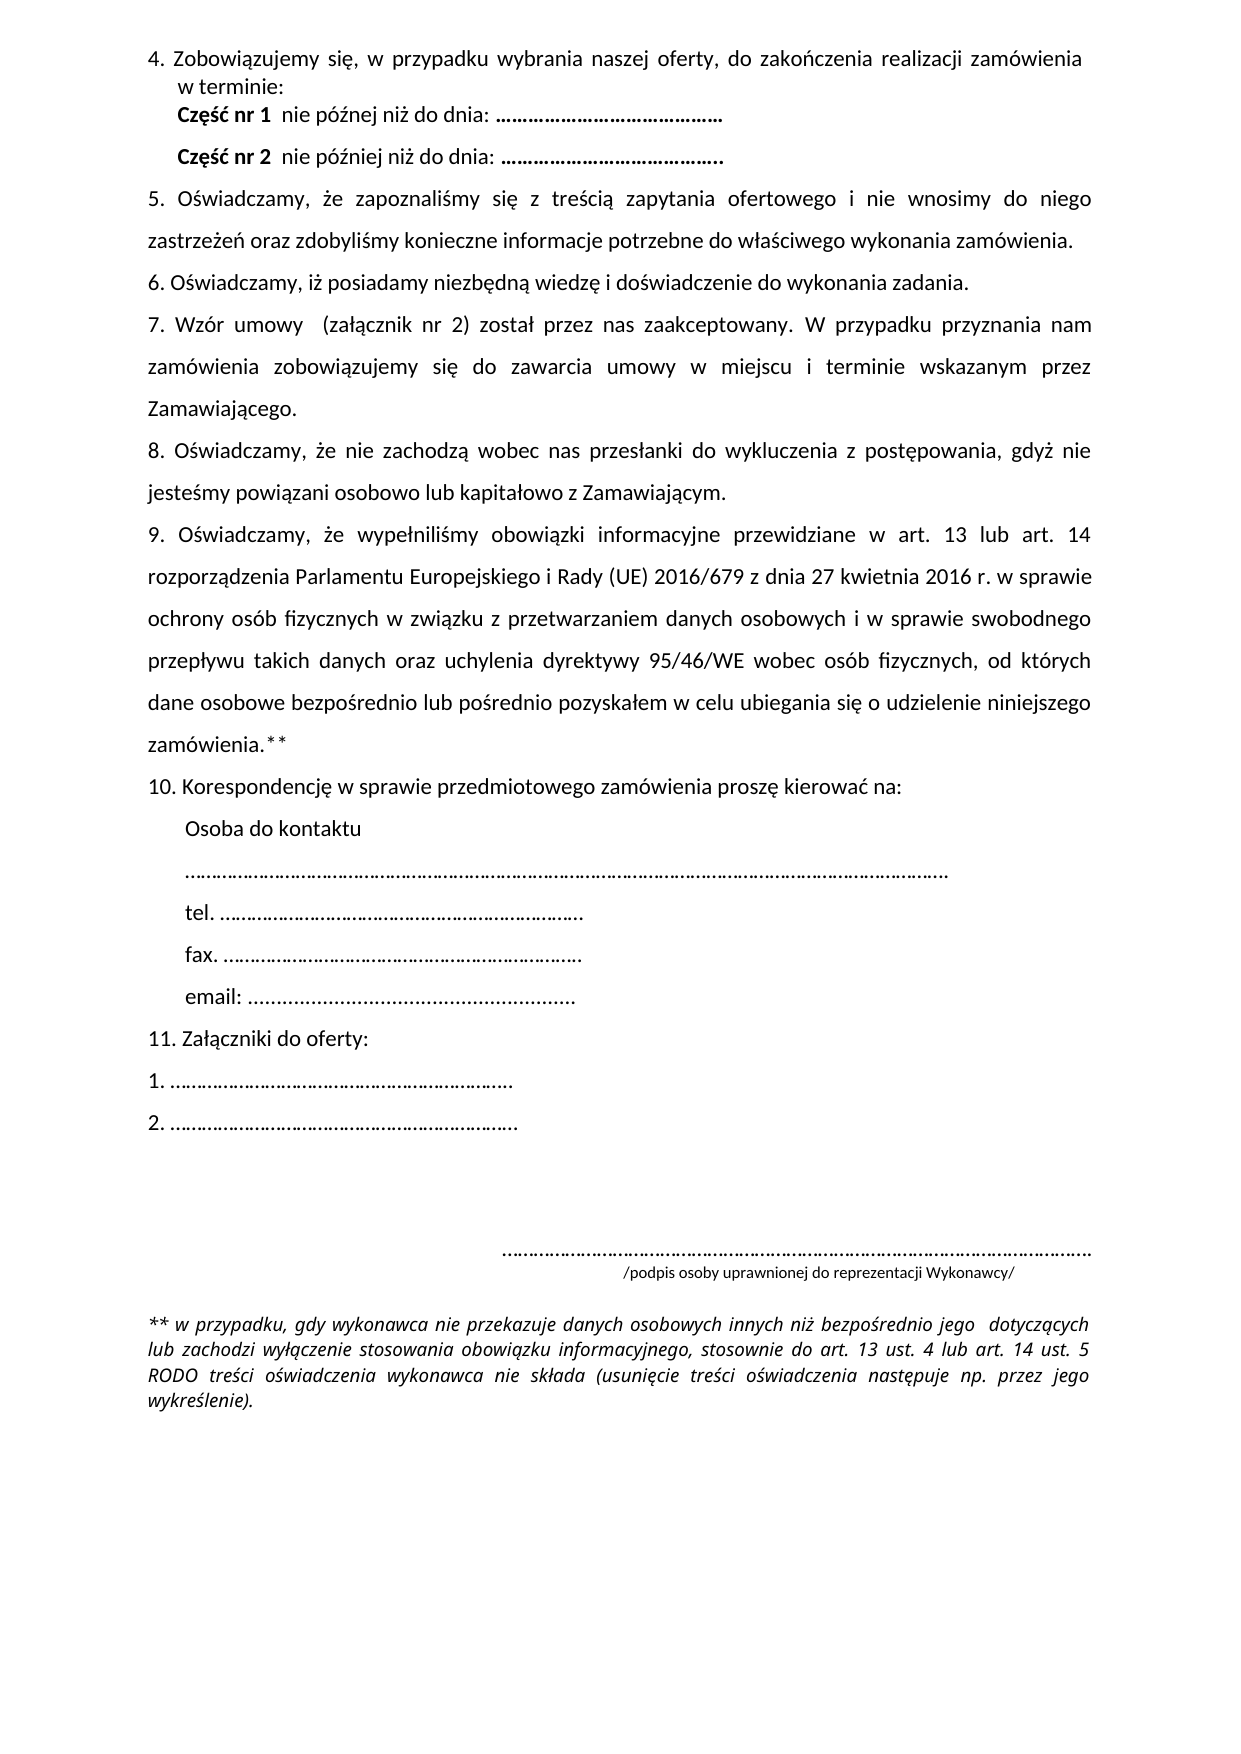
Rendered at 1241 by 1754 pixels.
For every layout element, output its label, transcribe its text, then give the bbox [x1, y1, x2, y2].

text 11. Załączniki do oferty: [148, 1024, 1093, 1052]
text /podpis osoby uprawnionej do reprezentacji Wykonawcy/ [148, 1262, 1093, 1282]
text 10. Korespondencję w sprawie przedmiotowego zamówienia proszę kierować na: [148, 772, 1093, 800]
text 6. Oświadczamy, iż posiadamy niezbędną wiedzę i doświadczenie do wykonania zadania. [148, 268, 1093, 296]
text 5. Oświadczamy, że zapoznaliśmy się z treścią zapytania ofertowego i nie wnosimy do niego zastrzeżeń oraz zdobyliśmy konieczne informacje potrzebne do właściwego wykonania zamówienia. [148, 184, 1093, 254]
text 1. ……………………………………………………….. [148, 1066, 1093, 1094]
text email: ......................................................... [185, 982, 1093, 1010]
text fax. ………………………………………………………….. [185, 940, 1093, 968]
text 8. Oświadczamy, że nie zachodzą wobec nas przesłanki do wykluczenia z postępowania, gdyż nie jesteśmy powiązani osobowo lub kapitałowo z Zamawiającym. [148, 436, 1093, 506]
text 4. Zobowiązujemy się, w przypadku wybrania naszej oferty, do zakończenia realizacji zamówienia w terminie: [148, 44, 1093, 100]
text 7. Wzór umowy (załącznik nr 2) został przez nas zaakceptowany. W przypadku przyznania nam zamówienia zobowiązujemy się do zawarcia umowy w miejscu i terminie wskazanym przez Zamawiającego. [148, 310, 1093, 422]
text Część nr 2 nie później niż do dnia: ………………………………….. [177, 142, 1093, 170]
text Część nr 1 nie późnej niż do dnia: …………………………………… [177, 100, 1093, 128]
text tel. …………………………………………………………… [185, 898, 1093, 926]
text …………………………………………………………………………………………………. [185, 1234, 1093, 1262]
text Osoba do kontaktu ………………………………………………………………………………………………………………………………. [185, 814, 1093, 884]
text ** w przypadku, gdy wykonawca nie przekazuje danych osobowych innych niż bezpośrednio jego dotyczących lub zachodzi wyłączenie stosowania obowiązku informacyjnego, stosownie do art. 13 ust. 4 lub art. 14 ust. 5 RODO treści oświadczenia wykonawca nie składa (usunięcie treści oświadczenia następuje np. przez jego wykreślenie). [148, 1311, 1093, 1413]
text 2. ………………………………………………………… [148, 1108, 1093, 1136]
text 9. Oświadczamy, że wypełniliśmy obowiązki informacyjne przewidziane w art. 13 lub art. 14 rozporządzenia Parlamentu Europejskiego i Rady (UE) 2016/679 z dnia 27 kwietnia 2016 r. w sprawie ochrony osób fizycznych w związku z przetwarzaniem danych osobowych i w sprawie swobodnego przepływu takich danych oraz uchylenia dyrektywy 95/46/WE wobec osób fizycznych, od których dane osobowe bezpośrednio lub pośrednio pozyskałem w celu ubiegania się o udzielenie niniejszego zamówienia.** [148, 520, 1093, 758]
